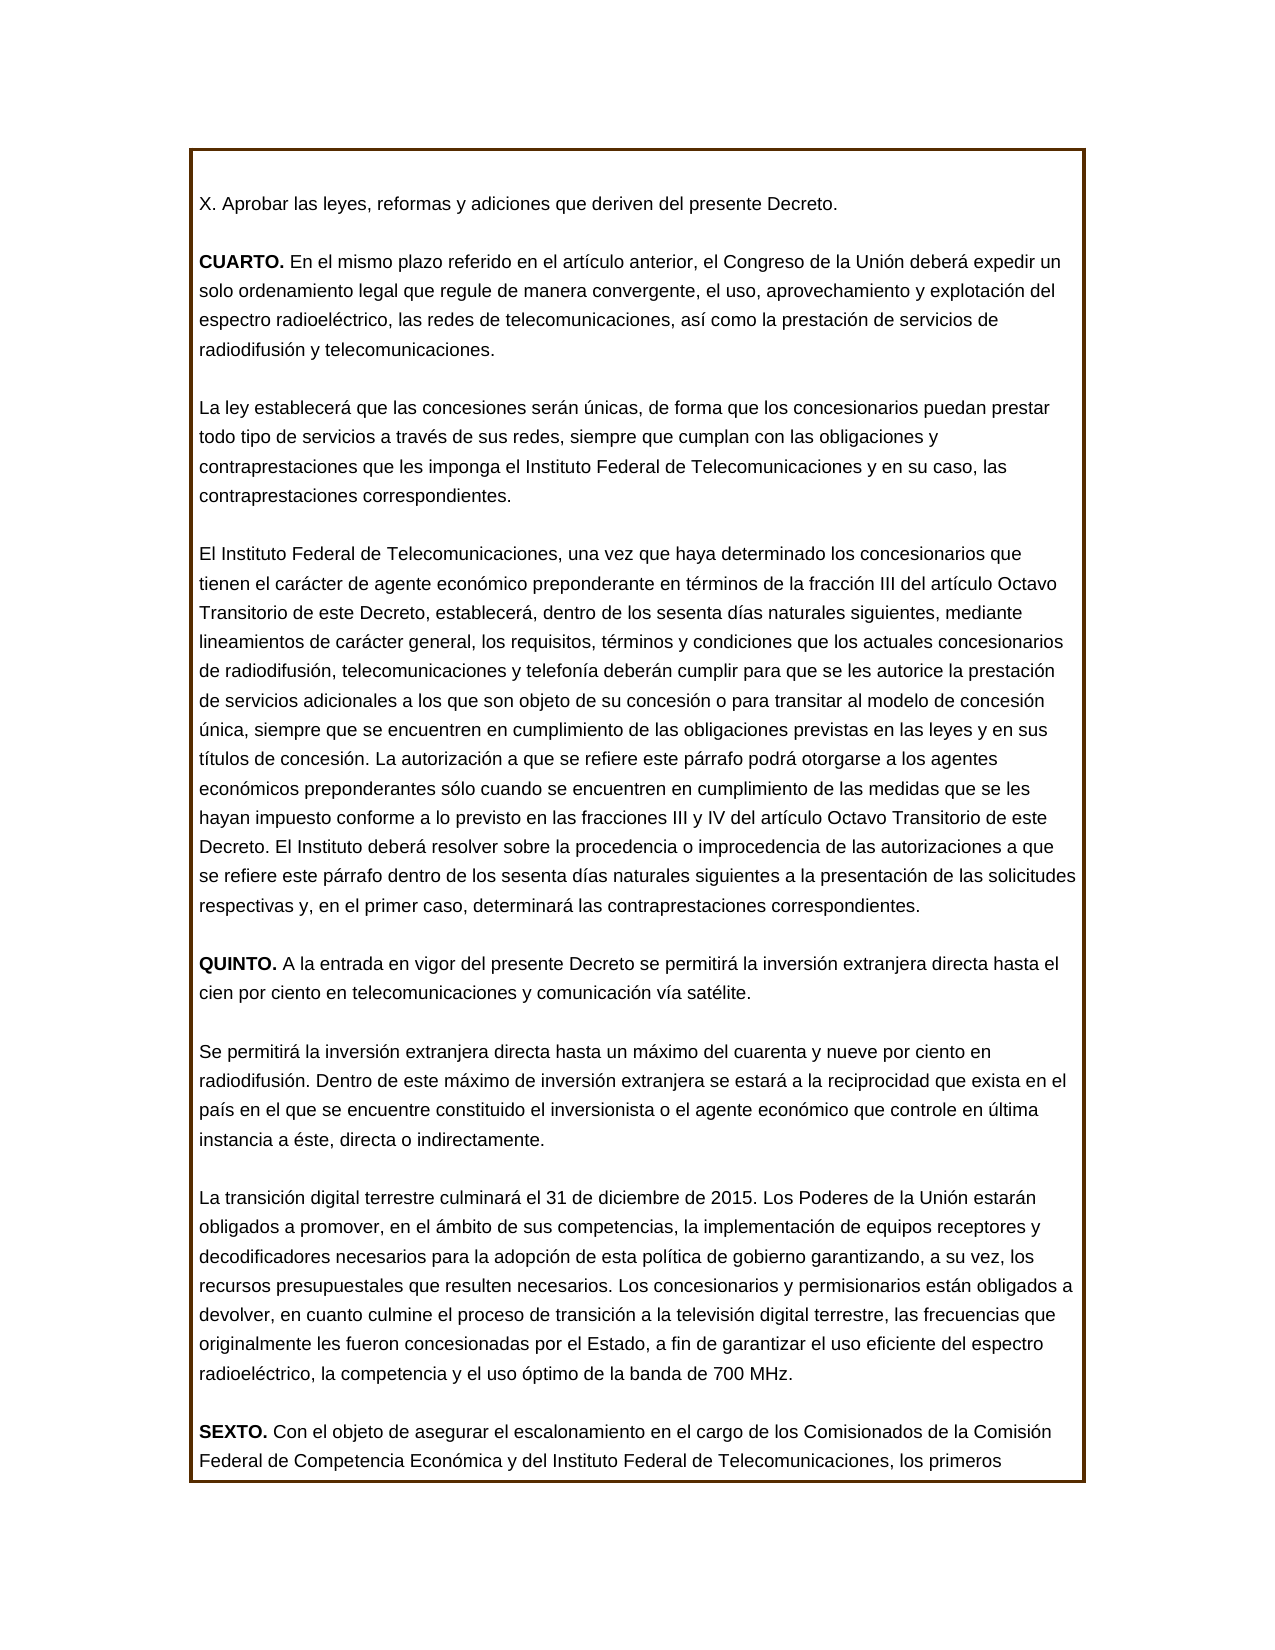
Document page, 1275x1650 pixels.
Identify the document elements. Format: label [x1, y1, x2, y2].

table_cell [193, 151, 1082, 1479]
